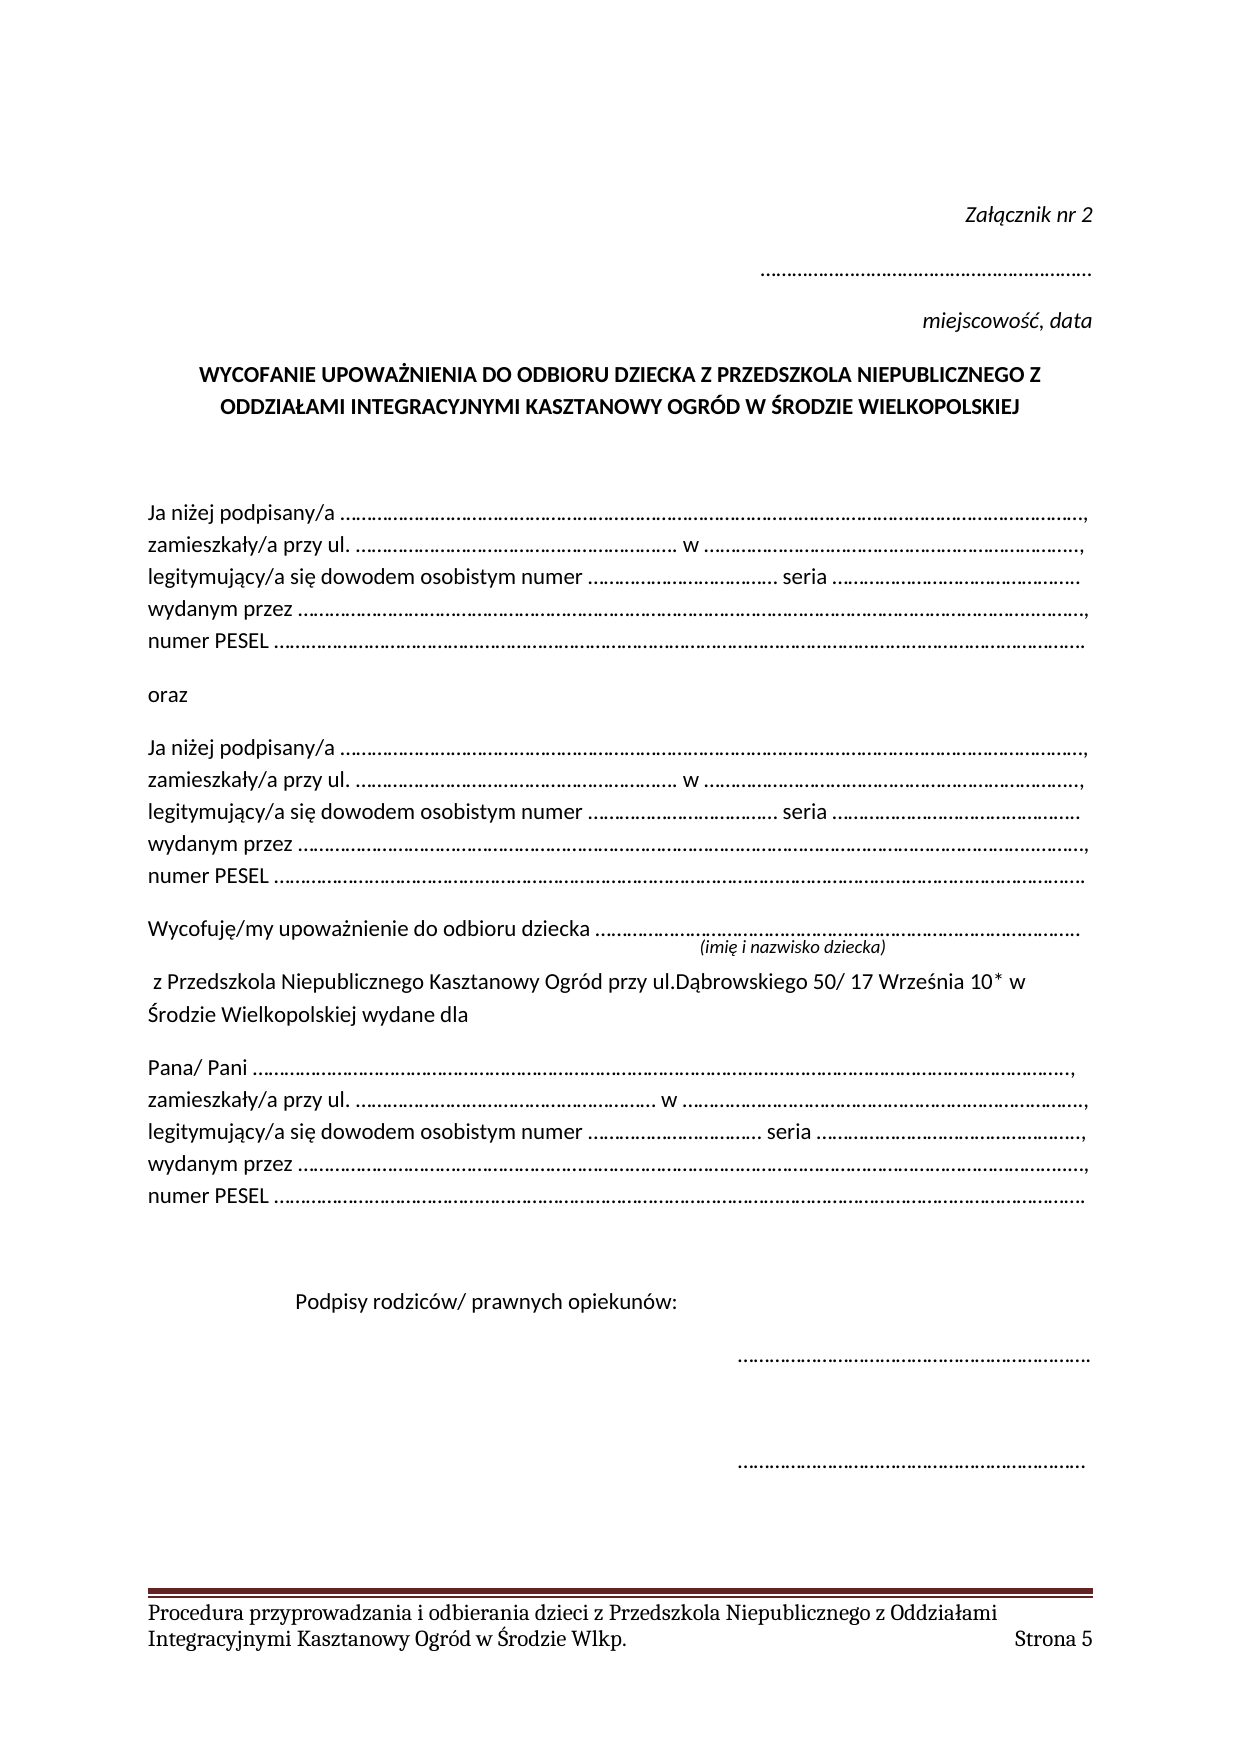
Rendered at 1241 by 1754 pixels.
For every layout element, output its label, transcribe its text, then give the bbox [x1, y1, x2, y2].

text Załącznik nr 2 [664, 201, 1093, 229]
text Ja niżej podpisany/a ……………………………………………………………………………………………………………………………, zamieszkały/a przy ul. ……………………………………………………. w …………………………………………………………….., legitymujący/a się dowodem osobistym numer ……………………………… seria ……………………………………….. wydanym przez …………………………………………………………………………………………………………………………..………, numer PESEL ………………………………………………………………………………………………………………………………………. [148, 498, 1093, 655]
text z Przedszkola Niepublicznego Kasztanowy Ogród przy ul.Dąbrowskiego 50/ 17 Września 10* w Środzie Wielkopolskiej wydane dla [148, 967, 1093, 1028]
text oraz [148, 680, 1093, 708]
text Ja niżej podpisany/a ……………………………………………………………………………………………………………………………, zamieszkały/a przy ul. ……………………………………………………. w …………………………………………………………….., legitymujący/a się dowodem osobistym numer ……………………………… seria ……………………………………….. wydanym przez …………………………………………………………………………………………………………………………..………, numer PESEL ………………………………………………………………………………………………………………………………………. [148, 733, 1093, 889]
text Wycofuję/my upoważnienie do odbioru dziecka ……………………………………………………………………………….. [148, 914, 1093, 942]
text ……………………………………………………… [664, 254, 1093, 282]
text Pana/ Pani ……………………………………………………………………………………………………………………………………….., zamieszkały/a przy ul. ………………………………………………… w …………………………………………………………………., legitymujący/a się dowodem osobistym numer …………………………… seria ………………………………………….., wydanym przez ………………………………………………………………………………………………………………………………..…, numer PESEL ………………………………………………………………………………………………………………………………………. [148, 1053, 1093, 1209]
text WYCOFANIE UPOWAŻNIENIA DO ODBIORU DZIECKA Z PRZEDSZKOLA NIEPUBLICZNEGO Z ODDZIAŁAMI INTEGRACYJNYMI KASZTANOWY OGRÓD W ŚRODZIE WIELKOPOLSKIEJ [148, 360, 1093, 420]
text …………………………………………………………. [148, 1341, 1093, 1368]
text ………………………………………………………… [664, 1447, 1093, 1474]
text Podpisy rodziców/ prawnych opiekunów: [221, 1287, 1093, 1316]
text miejscowość, data [664, 307, 1093, 335]
